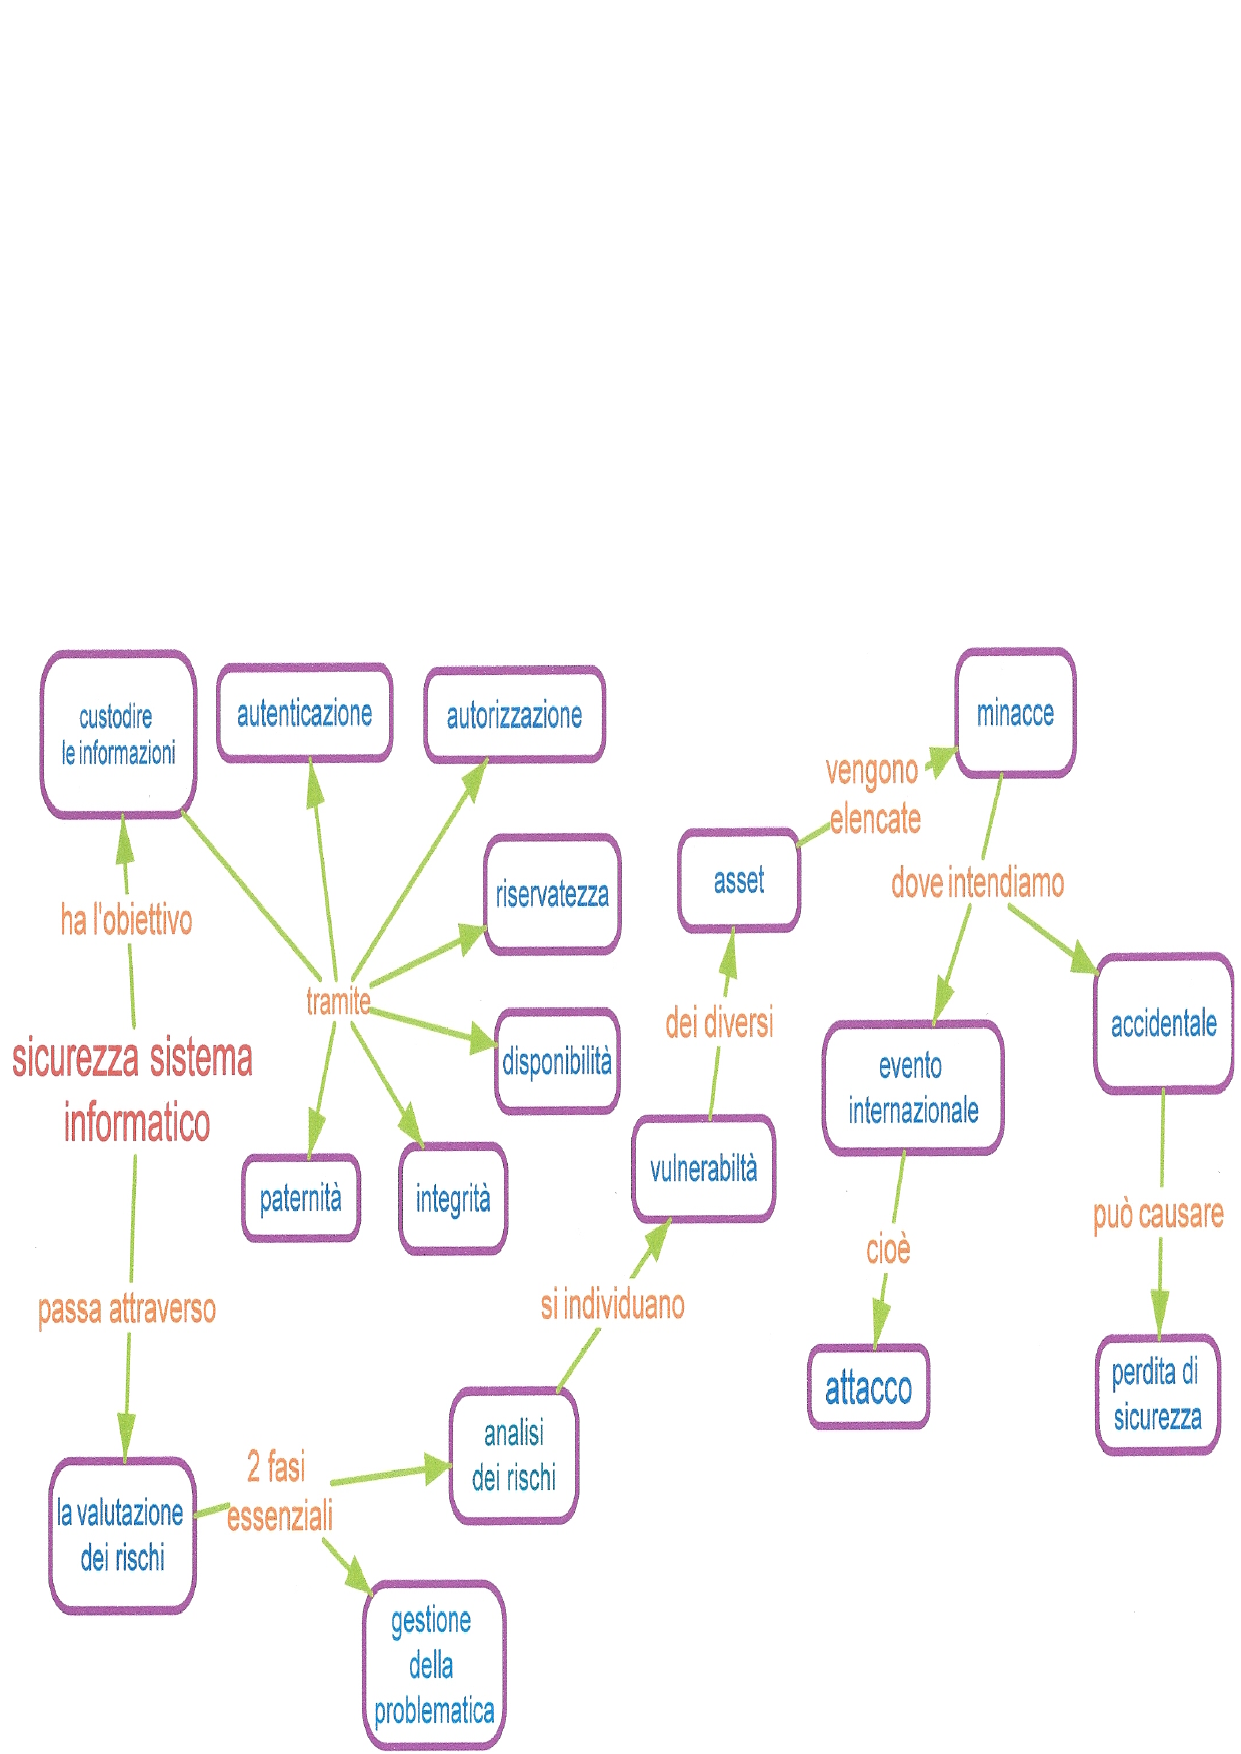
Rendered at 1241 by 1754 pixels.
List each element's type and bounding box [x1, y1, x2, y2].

picture [12, 646, 1235, 1752]
